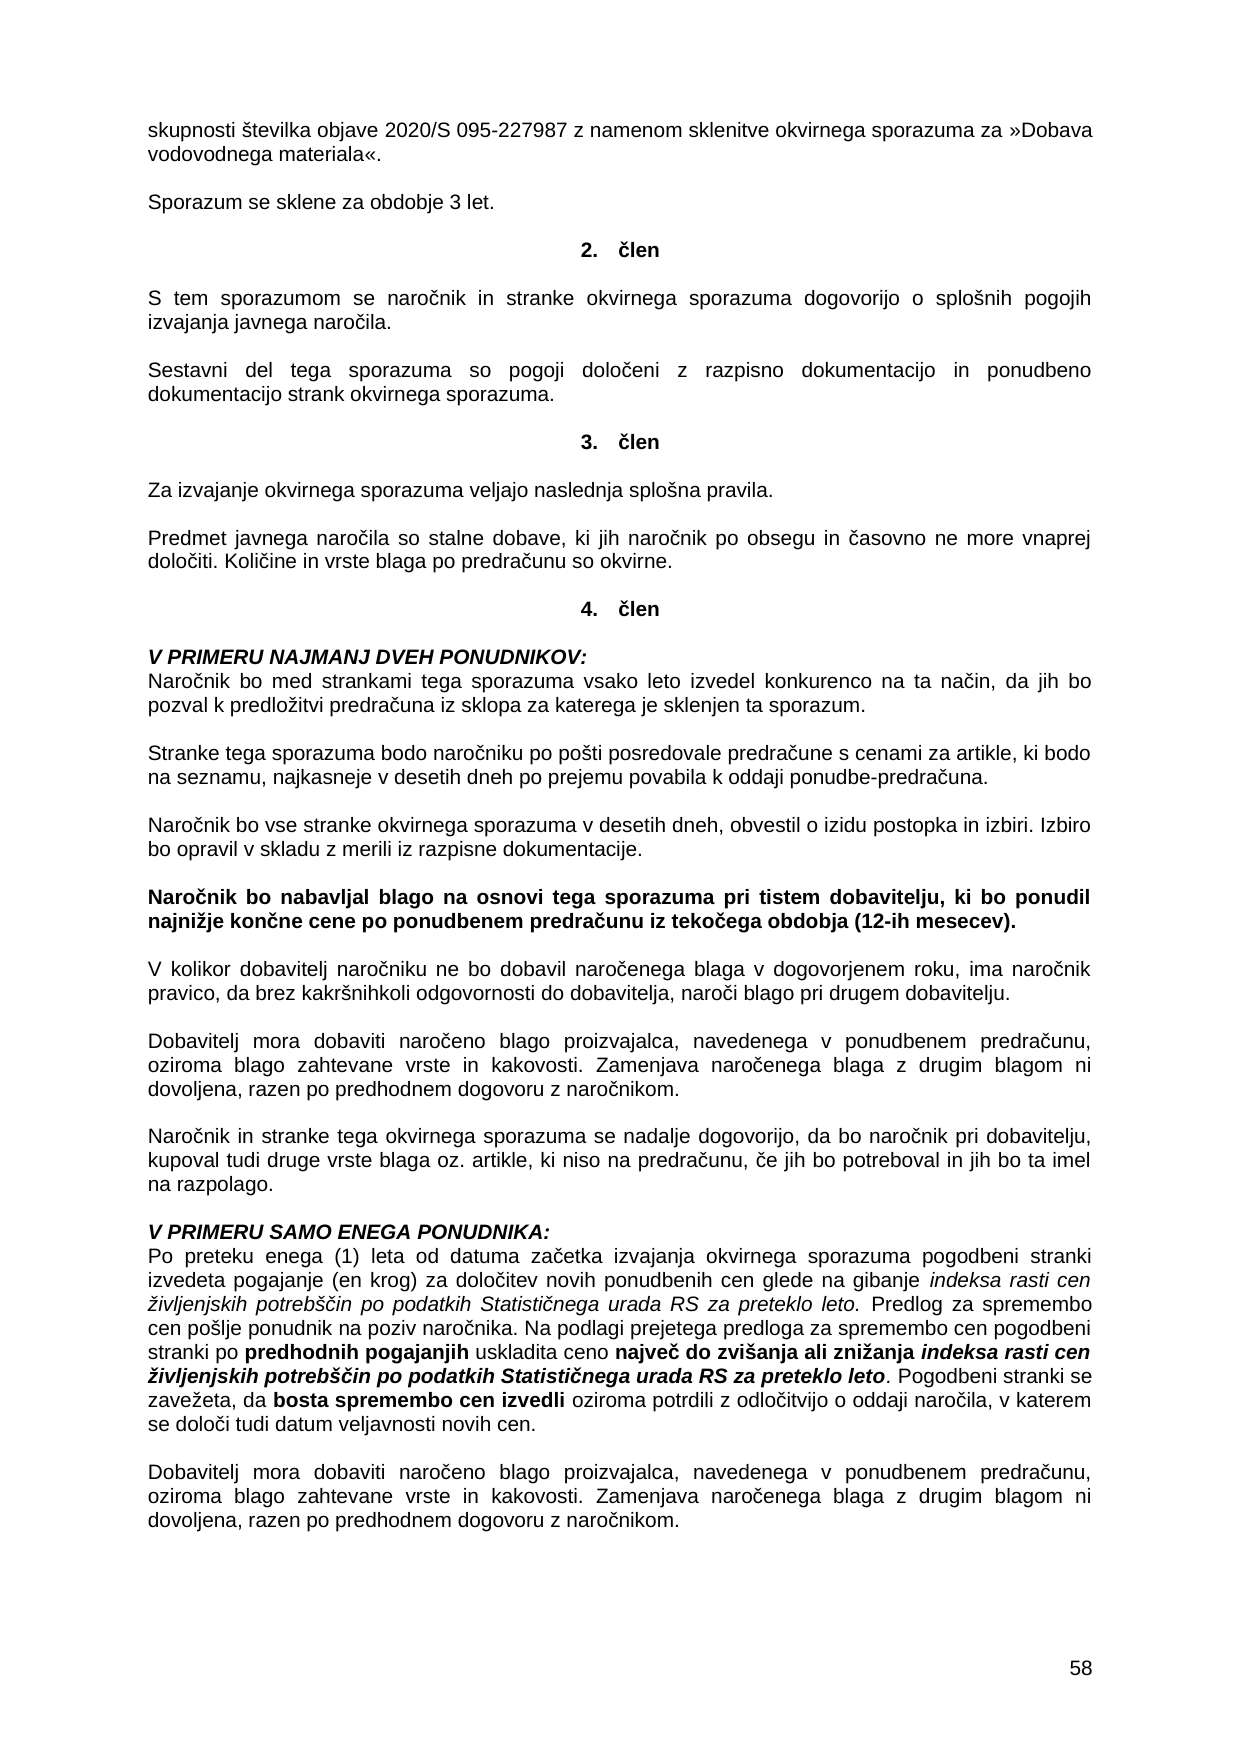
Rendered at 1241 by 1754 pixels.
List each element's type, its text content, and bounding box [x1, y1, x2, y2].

text Naročnik bo med strankami tega sporazuma vsako leto izvedel konkurenco na ta način, da jih bo pozval k predložitvi predračuna iz sklopa za katerega je sklenjen ta sporazum. [148, 669, 1092, 717]
text Stranke tega sporazuma bodo naročniku po pošti posredovale predračune s cenami za artikle, ki bodo na seznamu, najkasneje v desetih dneh po prejemu povabila k oddaji ponudbe-predračuna. [148, 741, 1092, 789]
text Predmet javnega naročila so stalne dobave, ki jih naročnik po obsegu in časovno ne more vnaprej določiti. Količine in vrste blaga po predračunu so okvirne. [148, 525, 1092, 573]
text Naročnik bo vse stranke okvirnega sporazuma v desetih dneh, obvestil o izidu postopka in izbiri. Izbiro bo opravil v skladu z merili iz razpisne dokumentacije. [148, 813, 1092, 861]
text Dobavitelj mora dobaviti naročeno blago proizvajalca, navedenega v ponudbenem predračunu, oziroma blago zahtevane vrste in kakovosti. Zamenjava naročenega blaga z drugim blagom ni dovoljena, razen po predhodnem dogovoru z naročnikom. [148, 1460, 1092, 1532]
list člen [148, 597, 1092, 621]
text Naročnik in stranke tega okvirnega sporazuma se nadalje dogovorijo, da bo naročnik pri dobavitelju, kupoval tudi druge vrste blaga oz. artikle, ki niso na predračunu, če jih bo potreboval in jih bo ta imel na razpolago. [148, 1124, 1092, 1196]
text Dobavitelj mora dobaviti naročeno blago proizvajalca, navedenega v ponudbenem predračunu, oziroma blago zahtevane vrste in kakovosti. Zamenjava naročenega blaga z drugim blagom ni dovoljena, razen po predhodnem dogovoru z naročnikom. [148, 1028, 1092, 1100]
text Za izvajanje okvirnega sporazuma veljajo naslednja splošna pravila. [148, 477, 1092, 501]
text V kolikor dobavitelj naročniku ne bo dobavil naročenega blaga v dogovorjenem roku, ima naročnik pravico, da brez kakršnihkoli odgovornosti do dobavitelja, naroči blago pri drugem dobavitelju. [148, 957, 1092, 1004]
text Po preteku enega (1) leta od datuma začetka izvajanja okvirnega sporazuma pogodbeni stranki izvedeta pogajanje (en krog) za določitev novih ponudbenih cen glede na gibanje indeksa rasti cen življenjskih potrebščin po podatkih Statističnega urada RS za preteklo leto. Predlog za spremembo cen pošlje ponudnik na poziv naročnika. Na podlagi prejetega predloga za spremembo cen pogodbeni stranki po predhodnih pogajanjih uskladita ceno največ do zvišanja ali znižanja indeksa rasti cen življenjskih potrebščin po podatkih Statističnega urada RS za preteklo leto. Pogodbeni stranki se zavežeta, da bosta spremembo cen izvedli oziroma potrdili z odločitvijo o oddaji naročila, v katerem se določi tudi datum veljavnosti novih cen. [148, 1244, 1092, 1436]
text Sestavni del tega sporazuma so pogoji določeni z razpisno dokumentacijo in ponudbeno dokumentacijo strank okvirnega sporazuma. [148, 358, 1092, 406]
list člen [148, 238, 1092, 262]
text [148, 118, 1092, 166]
text V PRIMERU NAJMANJ DVEH PONUDNIKOV: [148, 645, 1092, 669]
text V PRIMERU SAMO ENEGA PONUDNIKA: [148, 1220, 1092, 1244]
text Sporazum se sklene za obdobje 3 let. [148, 190, 1092, 214]
text S tem sporazumom se naročnik in stranke okvirnega sporazuma dogovorijo o splošnih pogojih izvajanja javnega naročila. [148, 286, 1092, 334]
list člen [148, 429, 1092, 453]
text Naročnik bo nabavljal blago na osnovi tega sporazuma pri tistem dobavitelju, ki bo ponudil najnižje končne cene po ponudbenem predračunu iz tekočega obdobja (12-ih mesecev). [148, 885, 1092, 933]
